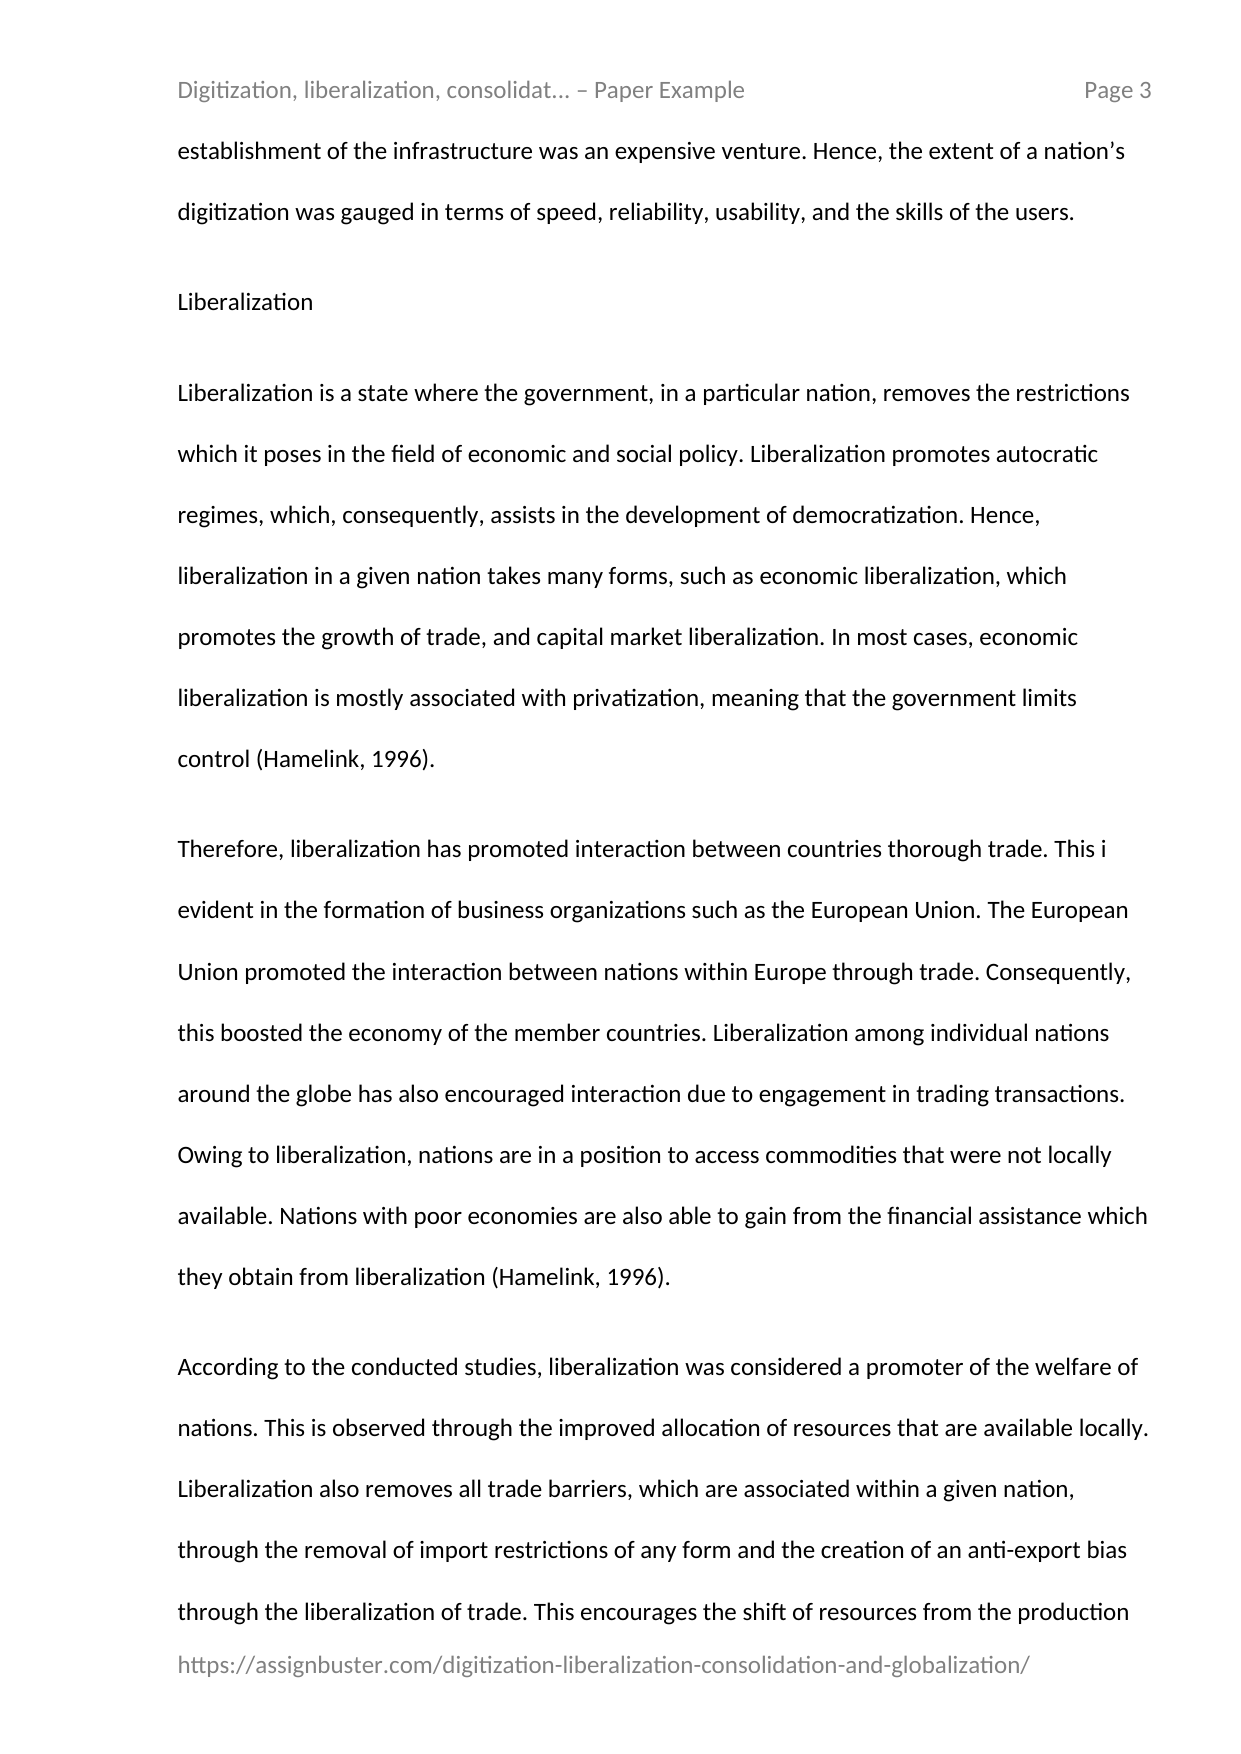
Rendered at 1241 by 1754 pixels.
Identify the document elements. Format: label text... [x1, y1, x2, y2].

text Liberalization [177, 286, 1152, 317]
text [177, 135, 1152, 226]
text Liberalization is a state where the government, in a particular nation, removes the restrictions which it poses in the field of economic and social policy. Liberalization promotes autocratic regimes, which, consequently, assists in the development of democratization. Hence, liberalization in a given nation takes many forms, such as economic liberalization, which promotes the growth of trade, and capital market liberalization. In most cases, economic liberalization is mostly associated with privatization, meaning that the government limits control (Hamelink, 1996). [177, 377, 1152, 774]
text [177, 1351, 1152, 1626]
text Therefore, liberalization has promoted interaction between countries thorough trade. This i evident in the formation of business organizations such as the European Union. The European Union promoted the interaction between nations within Europe through trade. Consequently, this boosted the economy of the member countries. Liberalization among individual nations around the globe has also encouraged interaction due to engagement in trading transactions. Owing to liberalization, nations are in a position to access commodities that were not locally available. Nations with poor economies are also able to gain from the financial assistance which they obtain from liberalization (Hamelink, 1996). [177, 834, 1152, 1291]
